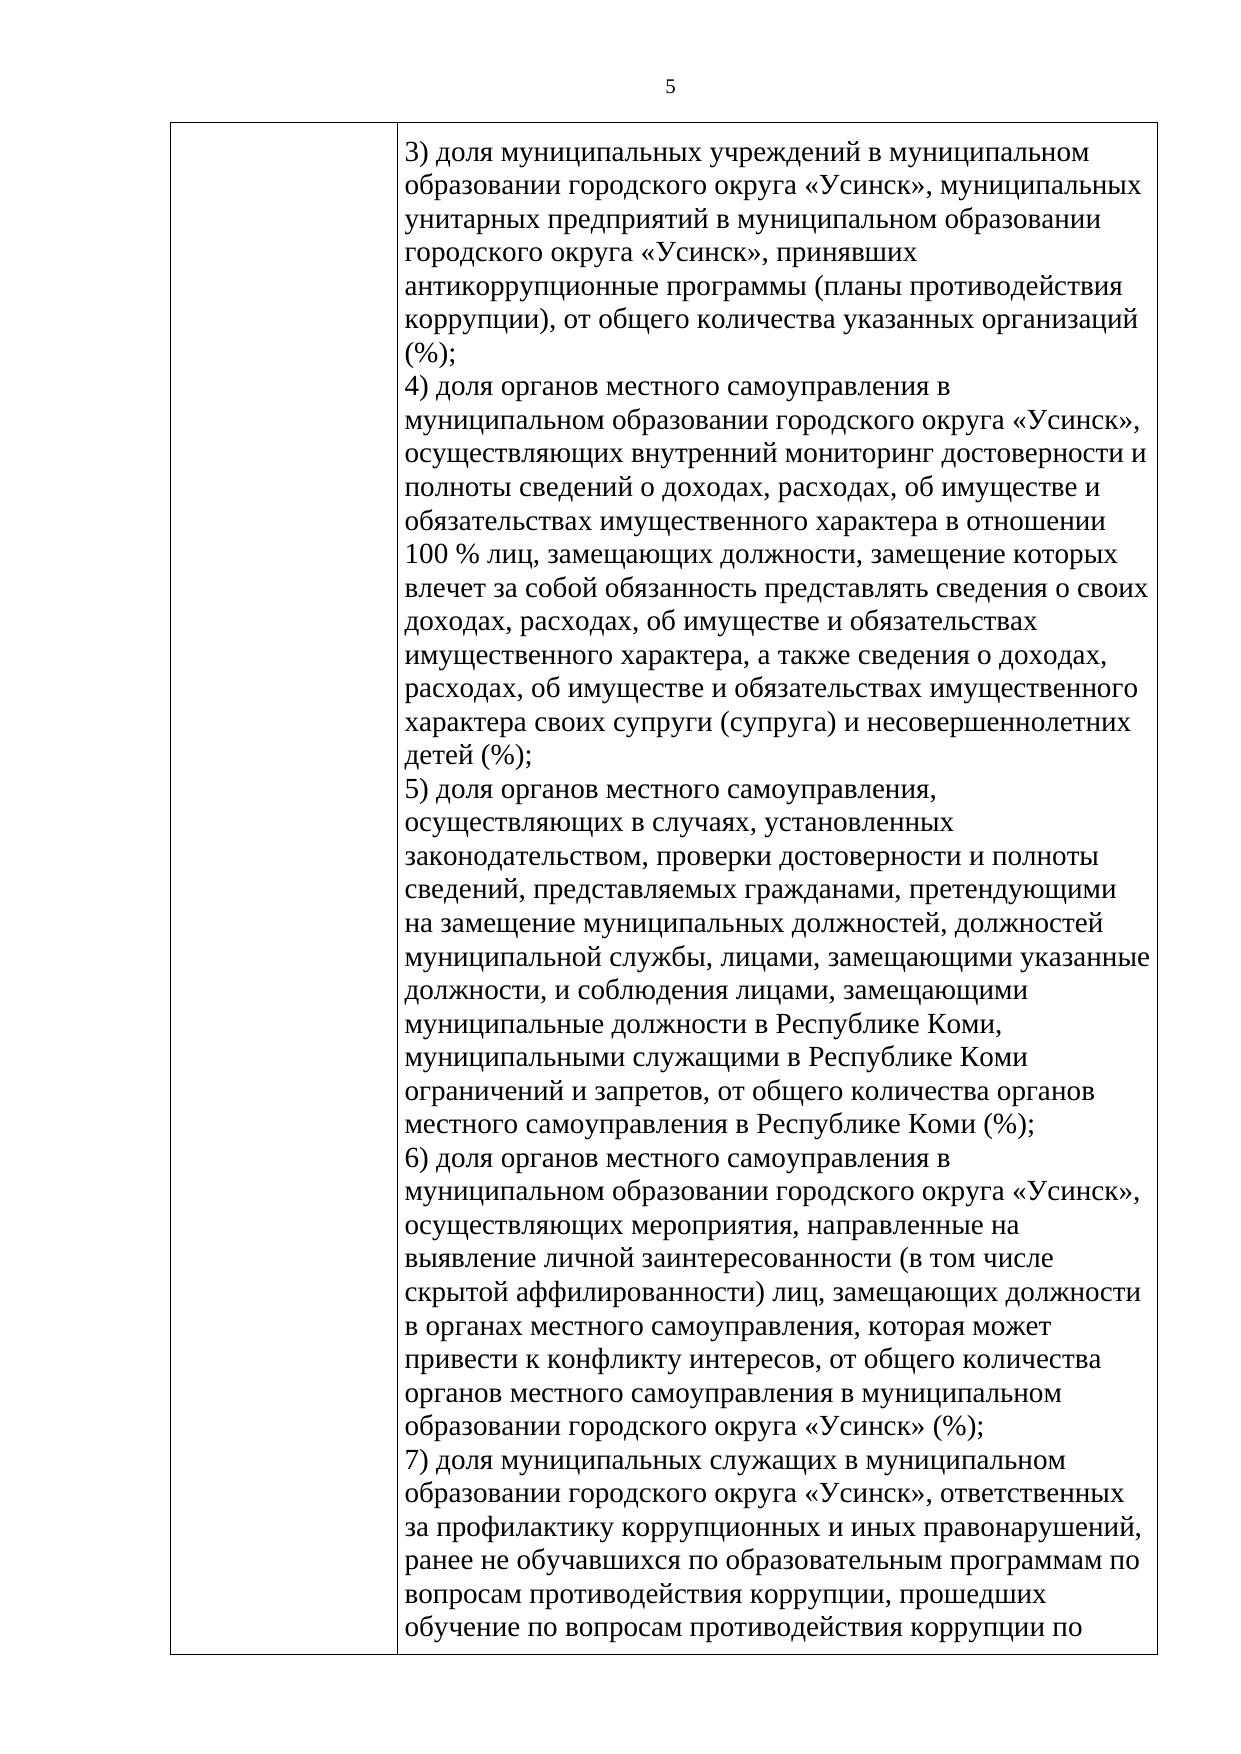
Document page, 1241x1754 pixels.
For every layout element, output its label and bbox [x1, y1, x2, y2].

table_cell [171, 123, 397, 1654]
